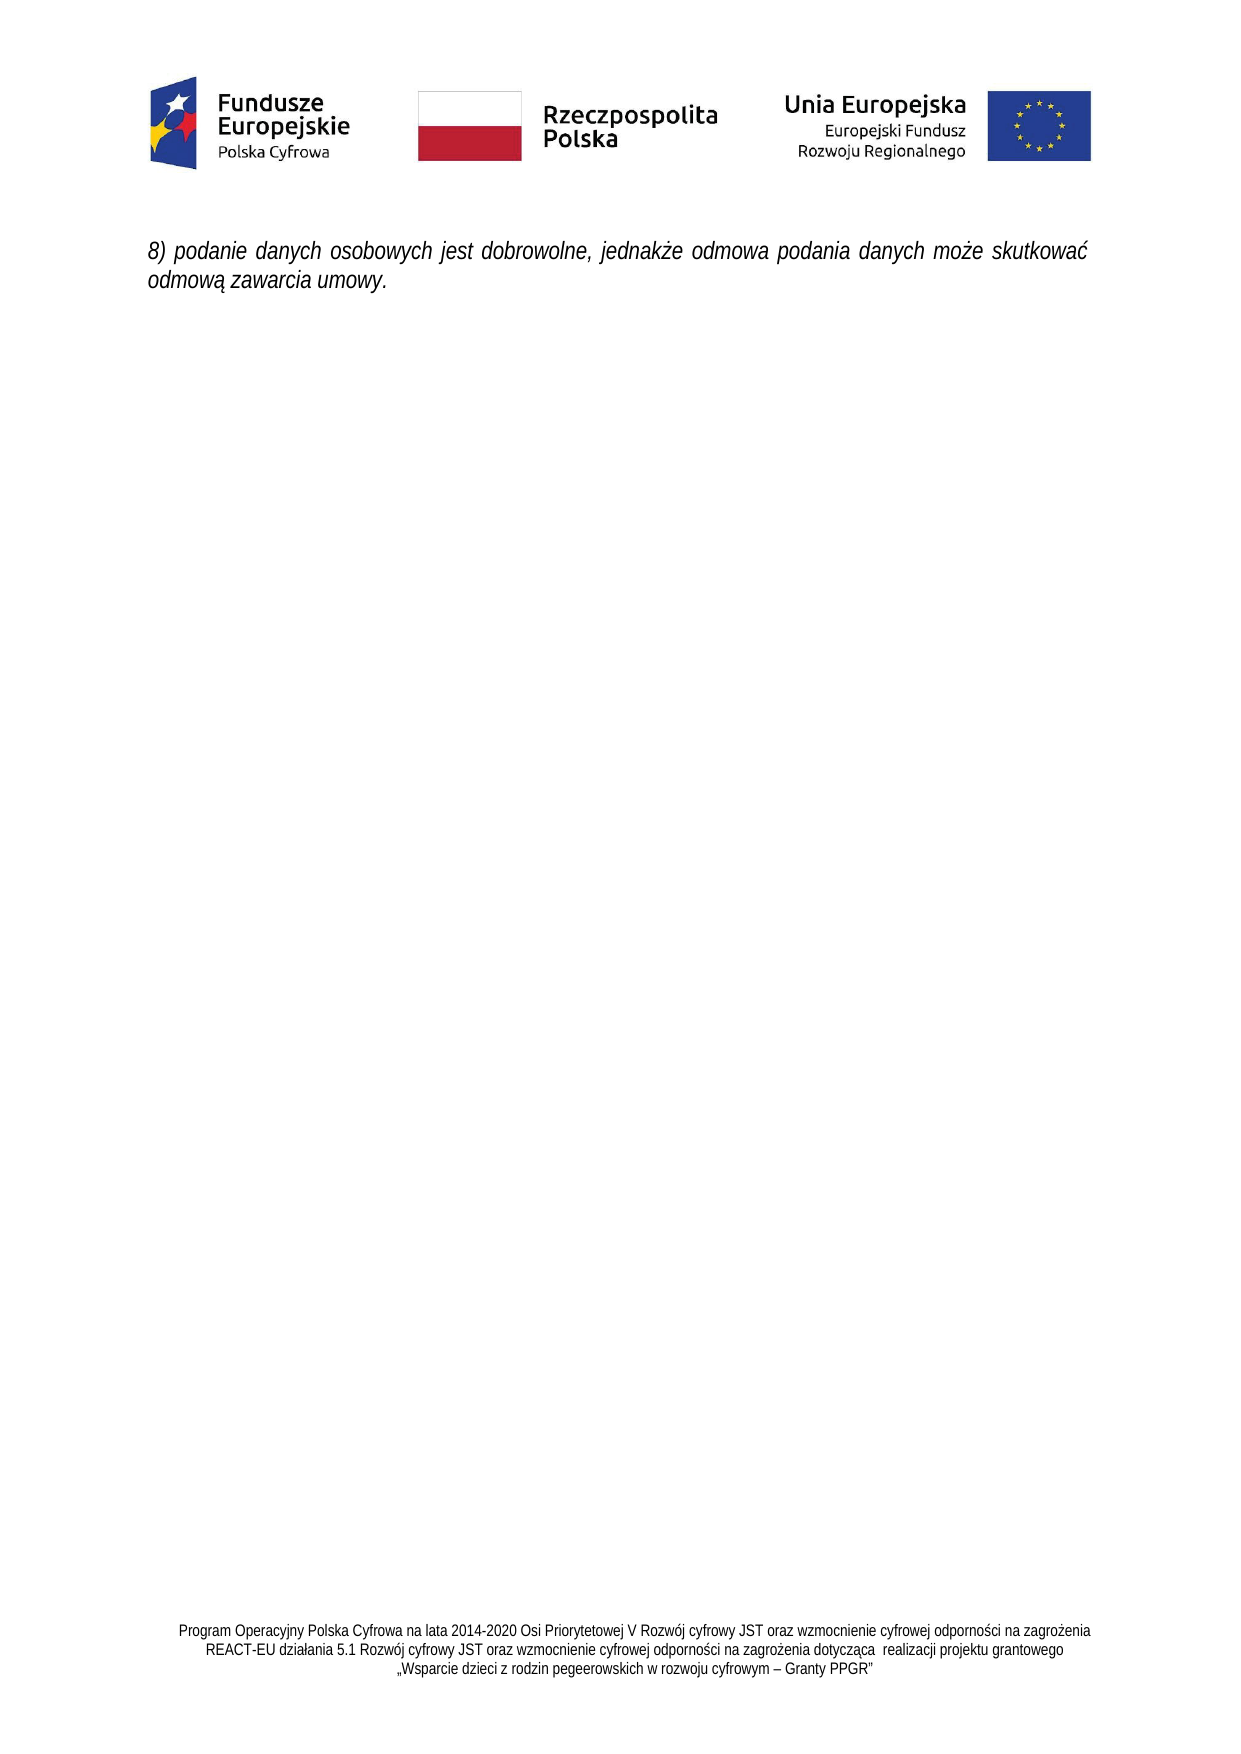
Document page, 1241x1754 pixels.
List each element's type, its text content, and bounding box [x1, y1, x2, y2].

text 8) podanie danych osobowych jest dobrowolne, jednakże odmowa podania danych może skutkować odmową zawarcia umowy. [148, 236, 1093, 294]
